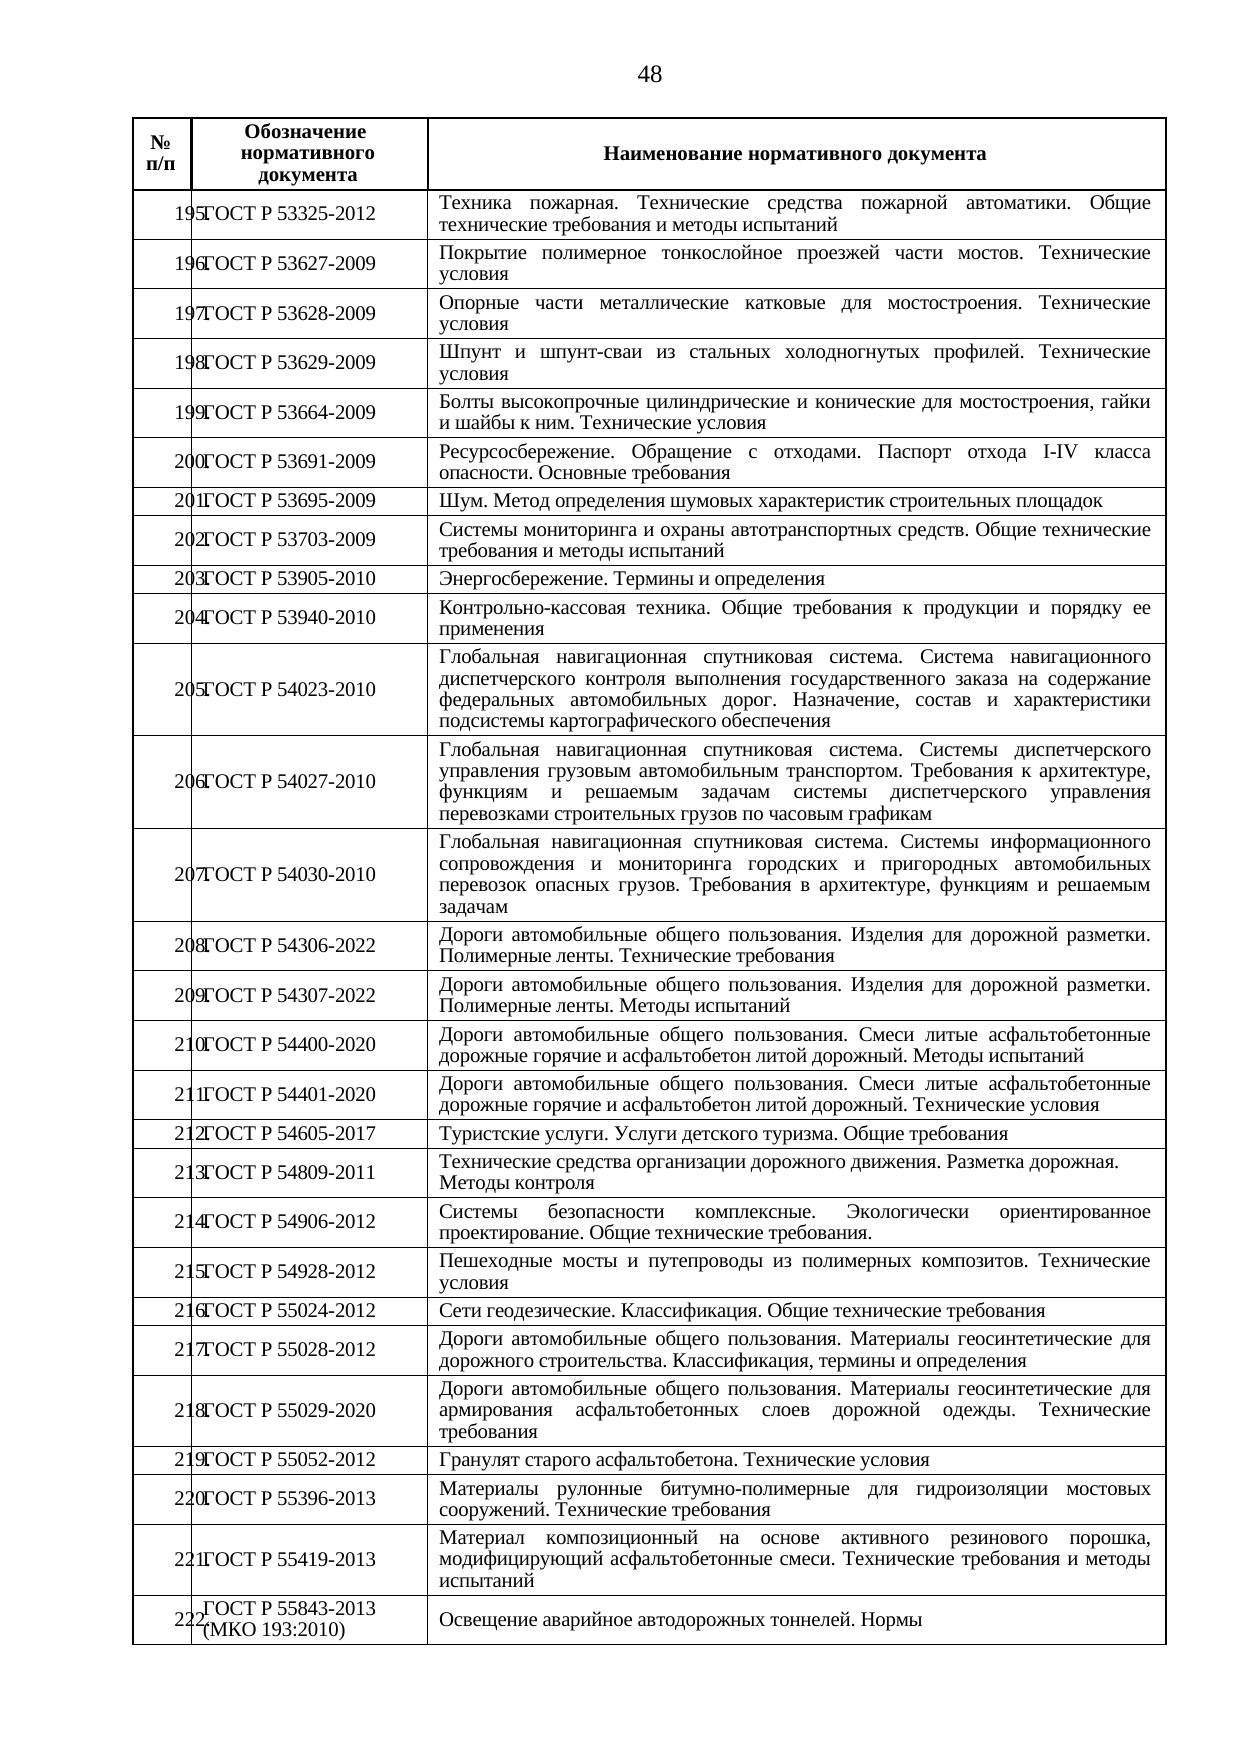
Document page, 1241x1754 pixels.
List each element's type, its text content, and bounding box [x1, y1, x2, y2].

table_cell ГОСТ Р 53325-2012 [192, 191, 427, 238]
table_cell Технические средства организации дорожного движения. Разметка дорожная. Методы контроля [428, 1149, 1165, 1197]
table_cell ГОСТ Р 53627-2009 [192, 240, 427, 288]
table_cell ГОСТ Р 55396-2013 [192, 1475, 427, 1523]
table_cell ГОСТ Р 55028-2012 [192, 1326, 427, 1374]
table_cell ГОСТ Р 53664-2009 [192, 389, 427, 437]
table_header Наименование нормативного документа [429, 119, 1165, 189]
table_cell [134, 644, 191, 735]
table_header Обозначение нормативного документа [193, 119, 427, 189]
table_cell ГОСТ Р 55024-2012 [192, 1298, 427, 1325]
table_cell ГОСТ Р 53905-2010 [192, 566, 427, 593]
table_cell [134, 339, 191, 387]
table_cell Системы безопасности комплексные. Экологически ориентированное проектирование. Общие технические требования. [428, 1198, 1165, 1247]
table_cell [134, 566, 191, 593]
table_cell Глобальная навигационная спутниковая система. Системы диспетчерского управления грузовым автомобильным транспортом. Требования к архитектуре, функциям и решаемым задачам системы диспетчерского управления перевозками строительных грузов по часовым графикам [428, 736, 1165, 828]
table_cell ГОСТ Р 54400-2020 [192, 1021, 427, 1069]
table_cell [134, 1248, 191, 1297]
table_cell ГОСТ Р 54928-2012 [192, 1248, 427, 1297]
table_cell Дороги автомобильные общего пользования. Материалы геосинтетические для армирования асфальтобетонных слоев дорожной одежды. Технические требования [428, 1376, 1165, 1446]
table_cell [134, 1071, 191, 1119]
table_cell Ресурсосбережение. Обращение с отходами. Паспорт отхода I-IV класса опасности. Основные требования [428, 438, 1165, 487]
table_cell Глобальная навигационная спутниковая система. Система навигационного диспетчерского контроля выполнения государственного заказа на содержание федеральных автомобильных дорог. Назначение, состав и характеристики подсистемы картографического обеспечения [428, 644, 1165, 735]
table_cell Болты высокопрочные цилиндрические и конические для мостостроения, гайки и шайбы к ним. Технические условия [428, 389, 1165, 437]
table_cell ГОСТ Р 54809-2011 [192, 1149, 427, 1197]
table_cell ГОСТ Р 55029-2020 [192, 1376, 427, 1446]
table_cell [134, 1596, 191, 1644]
table_cell Контрольно-кассовая техника. Общие требования к продукции и порядку ее применения [428, 594, 1165, 643]
table_cell [134, 289, 191, 338]
table_cell ГОСТ Р 53628-2009 [192, 289, 427, 338]
table_cell [134, 1198, 191, 1247]
table_cell ГОСТ Р 55843-2013 (МКО 193:2010) [192, 1596, 427, 1644]
table_cell ГОСТ Р 53703-2009 [192, 516, 427, 565]
table_cell ГОСТ Р 55419-2013 [192, 1525, 427, 1595]
table_cell Туристские услуги. Услуги детского туризма. Общие требования [428, 1120, 1165, 1147]
table_cell Сети геодезические. Классификация. Общие технические требования [428, 1298, 1165, 1325]
table_cell [134, 1376, 191, 1446]
table_cell Шпунт и шпунт-сваи из стальных холодногнутых профилей. Технические условия [428, 339, 1165, 387]
table_cell [134, 1149, 191, 1197]
table_cell [134, 1475, 191, 1523]
table_cell [134, 389, 191, 437]
table_cell Дороги автомобильные общего пользования. Изделия для дорожной разметки. Полимерные ленты. Технические требования [428, 922, 1165, 970]
table_cell [134, 1120, 191, 1147]
table_cell ГОСТ Р 53695-2009 [192, 488, 427, 515]
table_cell [134, 1021, 191, 1069]
table_cell ГОСТ Р 54027-2010 [192, 736, 427, 828]
table_cell Системы мониторинга и охраны автотранспортных средств. Общие технические требования и методы испытаний [428, 516, 1165, 565]
table_cell Дороги автомобильные общего пользования. Смеси литые асфальтобетонные дорожные горячие и асфальтобетон литой дорожный. Методы испытаний [428, 1021, 1165, 1069]
table_cell Техника пожарная. Технические средства пожарной автоматики. Общие технические требования и методы испытаний [428, 191, 1165, 238]
table_cell Покрытие полимерное тонкослойное проезжей части мостов. Технические условия [428, 240, 1165, 288]
table_cell Освещение аварийное автодорожных тоннелей. Нормы [428, 1596, 1165, 1644]
table_cell Дороги автомобильные общего пользования. Материалы геосинтетические для дорожного строительства. Классификация, термины и определения [428, 1326, 1165, 1374]
table_cell [134, 191, 191, 238]
table_cell [134, 1525, 191, 1595]
table_cell ГОСТ Р 53629-2009 [192, 339, 427, 387]
table_cell ГОСТ Р 54306-2022 [192, 922, 427, 970]
table_cell [134, 594, 191, 643]
table_cell [134, 829, 191, 921]
table_cell ГОСТ Р 54023-2010 [192, 644, 427, 735]
table_cell ГОСТ Р 54605-2017 [192, 1120, 427, 1147]
table_cell ГОСТ Р 54307-2022 [192, 971, 427, 1020]
table_cell [134, 971, 191, 1020]
table_cell Шум. Метод определения шумовых характеристик строительных площадок [428, 488, 1165, 515]
table_cell ГОСТ Р 53691-2009 [192, 438, 427, 487]
table_cell Дороги автомобильные общего пользования. Смеси литые асфальтобетонные дорожные горячие и асфальтобетон литой дорожный. Технические условия [428, 1071, 1165, 1119]
table_cell ГОСТ Р 55052-2012 [192, 1447, 427, 1474]
table_cell Материалы рулонные битумно-полимерные для гидроизоляции мостовых сооружений. Технические требования [428, 1475, 1165, 1523]
table_header № п/п [134, 119, 190, 189]
table_cell ГОСТ Р 53940-2010 [192, 594, 427, 643]
table_cell [134, 438, 191, 487]
table_cell [134, 516, 191, 565]
table_cell [134, 240, 191, 288]
table_cell Глобальная навигационная спутниковая система. Системы информационного сопровождения и мониторинга городских и пригородных автомобильных перевозок опасных грузов. Требования в архитектуре, функциям и решаемым задачам [428, 829, 1165, 921]
table_cell Пешеходные мосты и путепроводы из полимерных композитов. Технические условия [428, 1248, 1165, 1297]
table_cell [134, 1326, 191, 1374]
table_cell Энергосбережение. Термины и определения [428, 566, 1165, 593]
table_cell Опорные части металлические катковые для мостостроения. Технические условия [428, 289, 1165, 338]
table_cell ГОСТ Р 54401-2020 [192, 1071, 427, 1119]
table_cell [134, 488, 191, 515]
table_cell [134, 1298, 191, 1325]
table_cell Материал композиционный на основе активного резинового порошка, модифицирующий асфальтобетонные смеси. Технические требования и методы испытаний [428, 1525, 1165, 1595]
table_cell [134, 736, 191, 828]
table_cell [134, 1447, 191, 1474]
table_cell [134, 922, 191, 970]
table_cell ГОСТ Р 54030-2010 [192, 829, 427, 921]
table_cell ГОСТ Р 54906-2012 [192, 1198, 427, 1247]
table_cell Дороги автомобильные общего пользования. Изделия для дорожной разметки. Полимерные ленты. Методы испытаний [428, 971, 1165, 1020]
table_cell Гранулят старого асфальтобетона. Технические условия [428, 1447, 1165, 1474]
